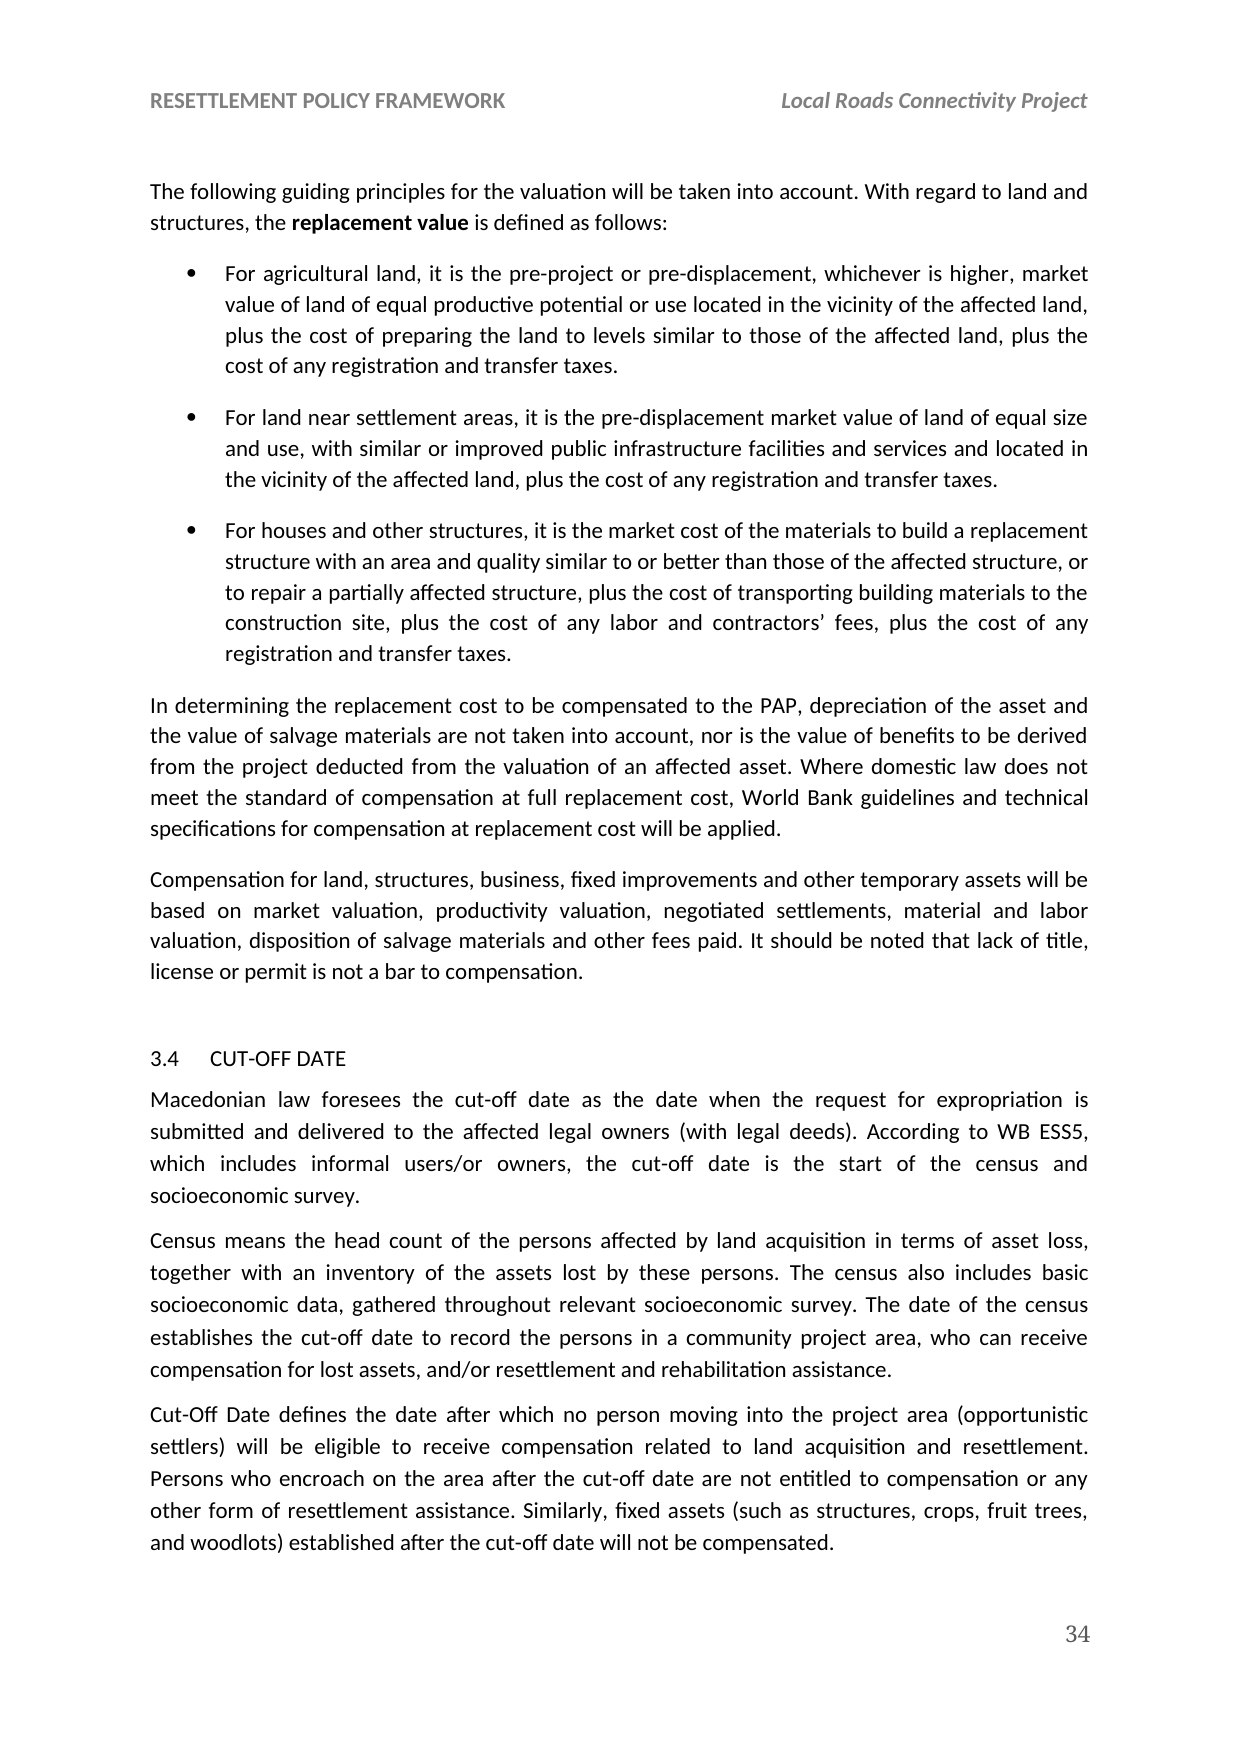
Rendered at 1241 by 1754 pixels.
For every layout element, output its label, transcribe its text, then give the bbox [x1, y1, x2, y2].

text Census means the head count of the persons affected by land acquisition in terms of asset loss, together with an inventory of the assets lost by these persons. The census also includes basic socioeconomic data, gathered throughout relevant socioeconomic survey. The date of the census establishes the cut-off date to record the persons in a community project area, who can receive compensation for lost assets, and/or resettlement and rehabilitation assistance. [150, 1226, 1090, 1383]
text In determining the replacement cost to be compensated to the PAP, depreciation of the asset and the value of salvage materials are not taken into account, nor is the value of benefits to be derived from the project deducted from the valuation of an affected asset. Where domestic law does not meet the standard of compensation at full replacement cost, World Bank guidelines and technical specifications for compensation at replacement cost will be applied. [150, 691, 1090, 842]
text Compensation for land, structures, business, fixed improvements and other temporary assets will be based on market valuation, productivity valuation, negotiated settlements, material and labor valuation, disposition of salvage materials and other fees paid. It should be noted that lack of title, license or permit is not a bar to compensation. [150, 865, 1090, 985]
list For houses and other structures, it is the market cost of the materials to build a replacement structure with an area and quality similar to or better than those of the affected structure, or to repair a partially affected structure, plus the cost of transporting building materials to the construction site, plus the cost of any labor and contractors’ fees, plus the cost of any registration and transfer taxes. [187, 516, 1090, 667]
text Cut-Off Date defines the date after which no person moving into the project area (opportunistic settlers) will be eligible to receive compensation related to land acquisition and resettlement. Persons who encroach on the area after the cut-off date are not entitled to compensation or any other form of resettlement assistance. Similarly, fixed assets (such as structures, crops, fruit trees, and woodlots) established after the cut-off date will not be compensated. [150, 1400, 1090, 1556]
text Macedonian law foresees the cut-off date as the date when the request for expropriation is submitted and delivered to the affected legal owners (with legal deeds). According to WB ESS5, which includes informal users/or owners, the cut-off date is the start of the census and socioeconomic survey. [150, 1085, 1090, 1209]
list For land near settlement areas, it is the pre-displacement market value of land of equal size and use, with similar or improved public infrastructure facilities and services and located in the vicinity of the affected land, plus the cost of any registration and transfer taxes. [187, 403, 1090, 493]
list For agricultural land, it is the pre-project or pre-displacement, whichever is higher, market value of land of equal productive potential or use located in the vicinity of the affected land, plus the cost of preparing the land to levels similar to those of the affected land, plus the cost of any registration and transfer taxes. [187, 259, 1090, 380]
text The following guiding principles for the valuation will be taken into account. With regard to land and structures, the replacement value is defined as follows: [150, 177, 1090, 236]
subtitle CUT-OFF DATE [150, 1044, 1090, 1072]
